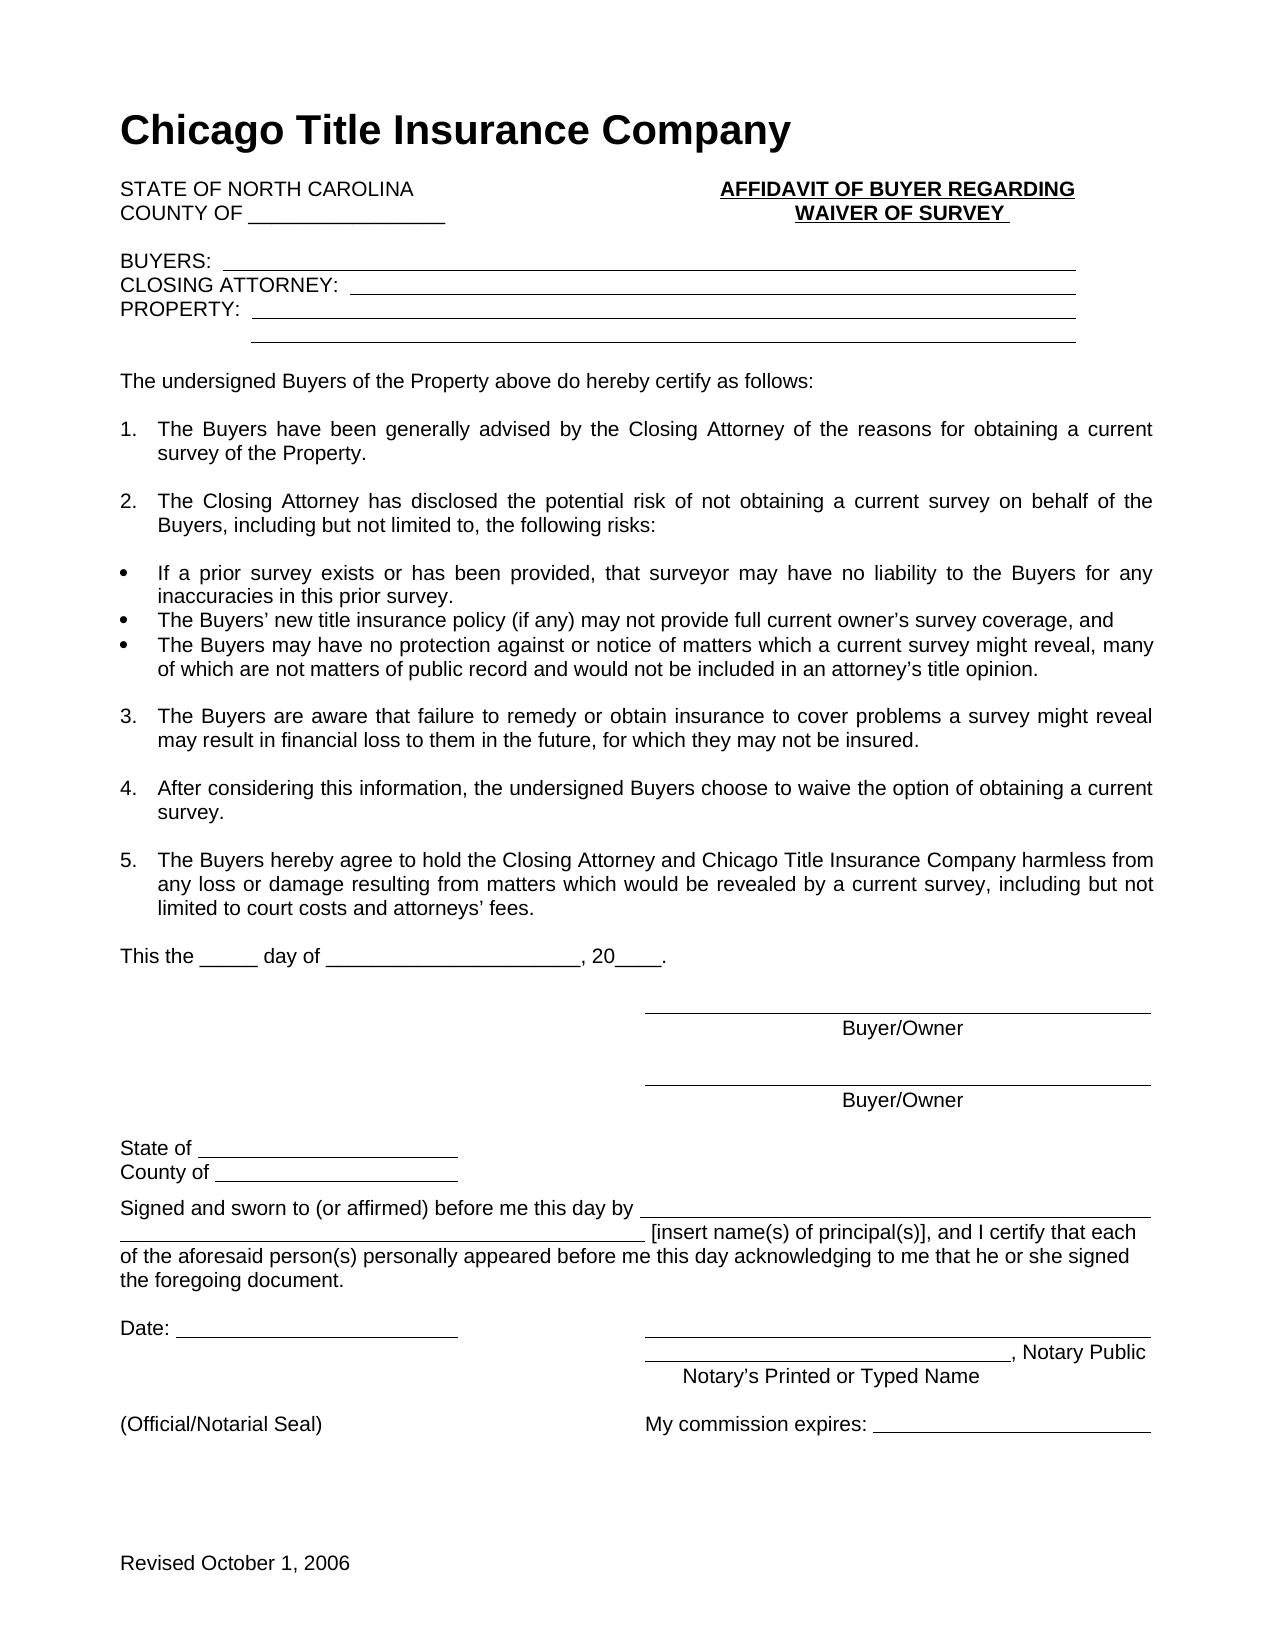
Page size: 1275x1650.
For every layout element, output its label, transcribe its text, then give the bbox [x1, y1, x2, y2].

list The Buyers are aware that failure to remedy or obtain insurance to cover problems a survey might reveal may result in financial loss to them in the future, for which they may not be insured. [120, 704, 1155, 752]
text County of [120, 1160, 1155, 1184]
text Notary’s Printed or Typed Name [120, 1363, 1155, 1387]
text COUNTY OF _________________ WAIVER OF SURVEY [120, 201, 1155, 225]
text Buyer/Owner [120, 1088, 1155, 1112]
text Buyer/Owner [120, 1016, 1155, 1040]
list If a prior survey exists or has been provided, that surveyor may have no liability to the Buyers for any inaccuracies in this prior survey. [120, 560, 1155, 608]
text STATE OF AFFIDAVIT OF BUYER REGARDING [120, 177, 1155, 201]
list The Closing Attorney has disclosed the potential risk of not obtaining a current survey on behalf of the Buyers, including but not limited to, the following risks: [120, 488, 1155, 536]
text PROPERTY: [120, 297, 1155, 321]
subtitle Chicago Title Insurance Company [120, 105, 1155, 153]
text CLOSING ATTORNEY: [120, 273, 1155, 297]
list The Buyers have been generally advised by the Closing Attorney of the reasons for obtaining a current survey of the Property. [120, 417, 1155, 464]
text Signed and sworn to (or affirmed) before me this day by [120, 1196, 1155, 1220]
text (Official/Notarial Seal) My commission expires: [120, 1411, 1155, 1435]
text The undersigned Buyers of the Property above do hereby certify as follows: [120, 369, 1155, 393]
text BUYERS: [120, 249, 1155, 273]
text Date: [120, 1316, 1155, 1339]
list The Buyers’ new title insurance policy (if any) may not provide full current owner’s survey coverage, and [120, 608, 1155, 632]
text This the _____ day of ______________________, 20____. [120, 944, 1155, 968]
list The Buyers hereby agree to hold the Closing Attorney and Chicago Title Insurance Company harmless from any loss or damage resulting from matters which would be revealed by a current survey, including but not limited to court costs and attorneys’ fees. [120, 848, 1155, 920]
list The Buyers may have no protection against or notice of matters which a current survey might reveal, many of which are not matters of public record and would not be included in an attorney’s title opinion. [120, 632, 1155, 680]
text State of [120, 1136, 1155, 1160]
text , Notary Public [120, 1339, 1155, 1363]
text [insert name(s) of principal(s)], and I certify that each of the aforesaid person(s) personally appeared before me this day acknowledging to me that he or she signed the foregoing document. [120, 1220, 1155, 1292]
list After considering this information, the undersigned Buyers choose to waive the option of obtaining a current survey. [120, 776, 1155, 824]
